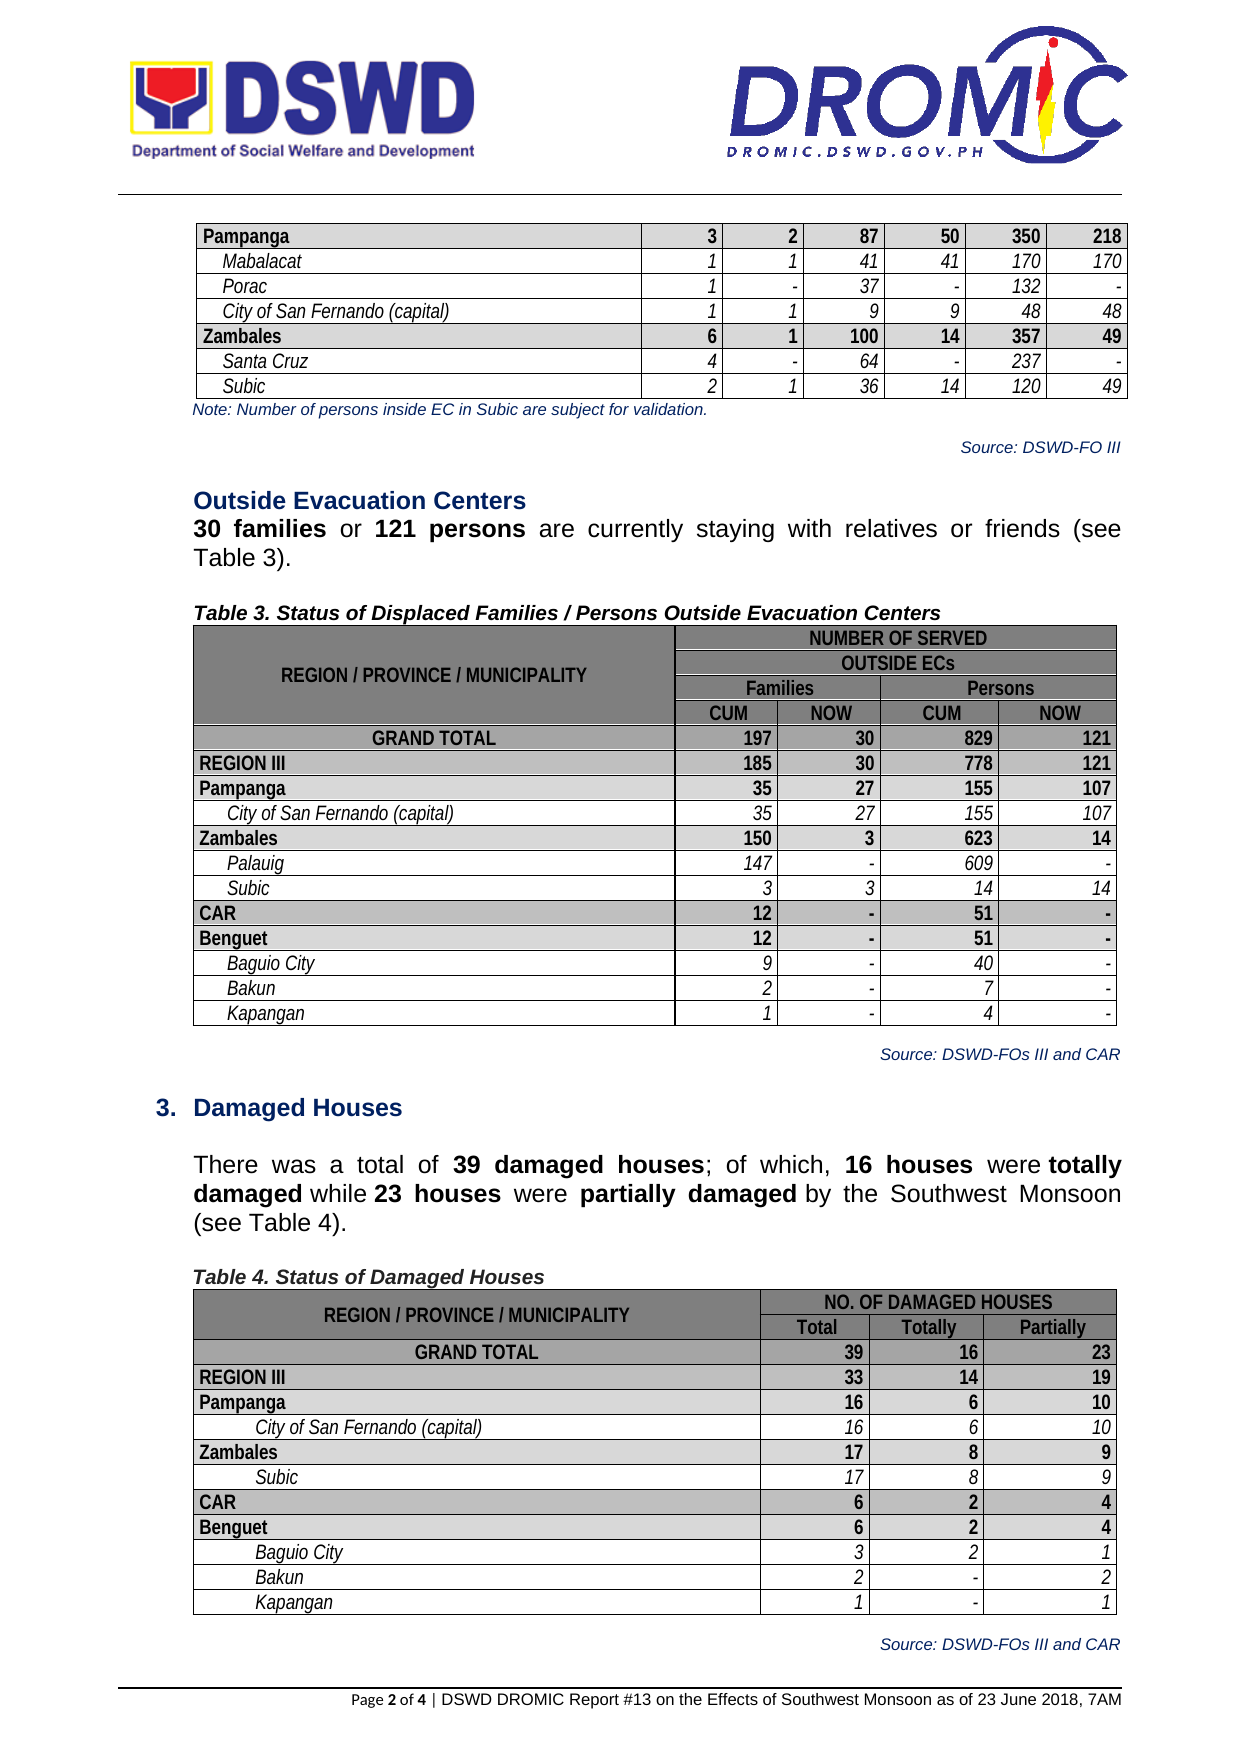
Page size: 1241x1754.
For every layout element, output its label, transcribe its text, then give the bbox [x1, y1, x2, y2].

table_cell 16 [870, 1340, 983, 1364]
table_cell 197 [676, 726, 777, 749]
table_cell Subic [249, 1465, 760, 1489]
list There was a total of 39 damaged houses; of which, 16 houses were totally damaged while 23 houses were partially damaged by the Southwest Monsoon (see Table 4). [193, 1150, 1122, 1236]
list Damaged Houses [156, 1093, 1122, 1121]
table_cell REGION III [194, 1365, 760, 1389]
table_cell 1 [723, 249, 803, 273]
table_cell 3 [778, 876, 880, 899]
table_cell Palauig [221, 851, 674, 874]
table_cell 10 [984, 1390, 1116, 1414]
table_cell 218 [1047, 224, 1127, 248]
table_cell Baguio City [249, 1540, 760, 1564]
table_cell - [778, 851, 880, 874]
table_cell - [778, 901, 880, 924]
table_cell 3 [642, 224, 722, 248]
table_header NUMBER OF SERVED [676, 626, 1116, 649]
table_cell 1 [723, 374, 803, 398]
table_cell Kapangan [249, 1590, 760, 1614]
table_cell [194, 1465, 249, 1489]
table_cell 37 [804, 274, 884, 298]
table_cell Families [676, 676, 880, 699]
table_cell 27 [778, 776, 880, 799]
table_cell 48 [1047, 299, 1127, 323]
table_cell Subic [217, 374, 641, 398]
table_cell 12 [676, 901, 777, 924]
table_cell 8 [870, 1440, 983, 1464]
table_cell Total [761, 1315, 869, 1339]
table_cell [194, 951, 221, 974]
table_cell - [1047, 274, 1127, 298]
text Table 4. Status of Damaged Houses [170, 1265, 1122, 1289]
table_cell Bakun [221, 976, 674, 999]
table_cell 107 [999, 776, 1116, 799]
table_cell CUM [676, 701, 777, 724]
table_cell 14 [999, 826, 1116, 849]
text Source: DSWD-FOs III and CAR [193, 1634, 1122, 1653]
table_cell - [999, 901, 1116, 924]
table_cell 185 [676, 751, 777, 774]
table_cell 2 [642, 374, 722, 398]
table_cell 3 [676, 876, 777, 899]
table_cell 121 [999, 726, 1116, 749]
table_cell 6 [761, 1490, 869, 1514]
table_cell 30 [778, 751, 880, 774]
table_cell 6 [642, 324, 722, 348]
table_cell 51 [881, 926, 998, 949]
table_cell GRAND TOTAL [194, 726, 674, 749]
table_cell 2 [870, 1490, 983, 1514]
table_cell [194, 1415, 249, 1439]
table_cell [197, 274, 217, 298]
table_cell 87 [804, 224, 884, 248]
table_cell 23 [984, 1340, 1116, 1364]
table_cell 16 [761, 1390, 869, 1414]
table_cell 2 [984, 1565, 1116, 1589]
table_cell CUM [881, 701, 998, 724]
table_cell 14 [999, 876, 1116, 899]
table_cell REGION III [194, 751, 674, 774]
table_cell CAR [194, 901, 674, 924]
table_cell Benguet [194, 926, 674, 949]
table_cell - [723, 274, 803, 298]
table_cell - [870, 1565, 983, 1589]
table_cell 1 [642, 249, 722, 273]
table_cell 9 [885, 299, 965, 323]
table_cell 10 [984, 1415, 1116, 1439]
table_cell 237 [966, 349, 1046, 373]
table_cell [194, 1540, 249, 1564]
table_cell 6 [870, 1390, 983, 1414]
table_cell 1 [984, 1540, 1116, 1564]
table_cell 19 [984, 1365, 1116, 1389]
table_cell [194, 801, 221, 824]
table_cell 829 [881, 726, 998, 749]
table_cell - [999, 1001, 1116, 1024]
table_cell 2 [723, 224, 803, 248]
table_cell 2 [870, 1515, 983, 1539]
table_header REGION / PROVINCE / MUNICIPALITY [194, 1290, 760, 1339]
table_cell [194, 876, 221, 899]
table_cell 1 [984, 1590, 1116, 1614]
table_cell 121 [999, 751, 1116, 774]
table_cell - [999, 951, 1116, 974]
picture [118, 57, 487, 164]
table_cell - [1047, 349, 1127, 373]
table_cell Pampanga [194, 1390, 760, 1414]
table_cell 8 [870, 1465, 983, 1489]
table_cell 132 [966, 274, 1046, 298]
table_cell - [885, 274, 965, 298]
table_cell NOW [999, 701, 1116, 724]
table_cell 7 [881, 976, 998, 999]
table_cell 1 [761, 1590, 869, 1614]
table_cell 155 [881, 801, 998, 824]
table_cell 6 [870, 1415, 983, 1439]
table_cell 30 [778, 726, 880, 749]
table_cell 3 [761, 1540, 869, 1564]
table_cell [197, 299, 217, 323]
table_cell 4 [642, 349, 722, 373]
table_cell 50 [885, 224, 965, 248]
table_cell [197, 374, 217, 398]
table_cell [197, 249, 217, 273]
table_cell Zambales [194, 826, 674, 849]
table_cell 36 [804, 374, 884, 398]
table_cell 357 [966, 324, 1046, 348]
table_cell 2 [870, 1540, 983, 1564]
table_cell Benguet [194, 1515, 760, 1539]
table_cell Subic [221, 876, 674, 899]
table_cell Mabalacat [217, 249, 641, 273]
table_cell 51 [881, 901, 998, 924]
table_cell 49 [1047, 324, 1127, 348]
table_cell Totally [870, 1315, 983, 1339]
table_cell 170 [1047, 249, 1127, 273]
table_cell 17 [761, 1440, 869, 1464]
list 30 families or 121 persons are currently staying with relatives or friends (see Table 3). [193, 514, 1122, 572]
table_cell 609 [881, 851, 998, 874]
table_cell 3 [778, 826, 880, 849]
table_cell 1 [723, 324, 803, 348]
table_cell 120 [966, 374, 1046, 398]
table_cell Zambales [194, 1440, 760, 1464]
table_cell 1 [676, 1001, 777, 1024]
table_cell Bakun [249, 1565, 760, 1589]
table_cell 49 [1047, 374, 1127, 398]
table_cell - [723, 349, 803, 373]
table_cell 41 [804, 249, 884, 273]
table_cell 9 [804, 299, 884, 323]
table_cell 6 [761, 1515, 869, 1539]
table_cell 9 [984, 1440, 1116, 1464]
table_cell City of San Fernando (capital) [249, 1415, 760, 1439]
table_cell 1 [642, 274, 722, 298]
table_cell - [999, 926, 1116, 949]
table_header NO. OF DAMAGED HOUSES [761, 1290, 1116, 1314]
table_cell 4 [881, 1001, 998, 1024]
list Outside Evacuation Centers [193, 486, 1122, 514]
text Source: DSWD-FO III [118, 438, 1122, 457]
table_cell NOW [778, 701, 880, 724]
table_cell 14 [870, 1365, 983, 1389]
table_cell Baguio City [221, 951, 674, 974]
table_cell CAR [194, 1490, 760, 1514]
table_cell 100 [804, 324, 884, 348]
table_cell 17 [761, 1465, 869, 1489]
table_cell - [870, 1590, 983, 1614]
table_cell 155 [881, 776, 998, 799]
table_cell City of San Fernando (capital) [221, 801, 674, 824]
table_cell 39 [761, 1340, 869, 1364]
table_cell - [778, 976, 880, 999]
table_cell Santa Cruz [217, 349, 641, 373]
table_cell 170 [966, 249, 1046, 273]
table_cell 4 [984, 1515, 1116, 1539]
table_cell [194, 1001, 221, 1024]
table_cell - [778, 951, 880, 974]
table_cell - [778, 926, 880, 949]
table_cell 27 [778, 801, 880, 824]
table_cell Persons [881, 676, 1116, 699]
table_cell 12 [676, 926, 777, 949]
table_cell OUTSIDE ECs [676, 651, 1116, 674]
table_cell 9 [984, 1465, 1116, 1489]
table_cell 4 [984, 1490, 1116, 1514]
table_cell [194, 976, 221, 999]
table_header REGION / PROVINCE / MUNICIPALITY [194, 626, 674, 724]
table_cell 623 [881, 826, 998, 849]
table_cell 35 [676, 801, 777, 824]
table_cell Pampanga [194, 776, 674, 799]
table_cell 16 [761, 1415, 869, 1439]
table_cell 40 [881, 951, 998, 974]
table_cell [194, 1565, 249, 1589]
table_cell 35 [676, 776, 777, 799]
table_cell 350 [966, 224, 1046, 248]
table_cell 33 [761, 1365, 869, 1389]
table_cell 2 [676, 976, 777, 999]
table_cell - [999, 976, 1116, 999]
table_cell - [885, 349, 965, 373]
table_cell 48 [966, 299, 1046, 323]
picture [719, 25, 1133, 163]
table_cell 14 [885, 324, 965, 348]
table_cell Partially [984, 1315, 1116, 1339]
table_cell [194, 851, 221, 874]
table_cell GRAND TOTAL [194, 1340, 760, 1364]
text Note: Number of persons inside EC in Subic are subject for validation. [192, 399, 1122, 418]
table_cell 64 [804, 349, 884, 373]
list Table 3. Status of Displaced Families / Persons Outside Evacuation Centers [193, 601, 1122, 624]
table_cell 2 [761, 1565, 869, 1589]
table_cell 1 [642, 299, 722, 323]
table_cell Porac [217, 274, 641, 298]
table_cell 150 [676, 826, 777, 849]
table_cell 9 [676, 951, 777, 974]
table_cell 14 [885, 374, 965, 398]
table_cell Kapangan [221, 1001, 674, 1024]
table_cell 14 [881, 876, 998, 899]
table_cell Pampanga [197, 224, 641, 248]
table_cell 147 [676, 851, 777, 874]
table_cell City of San Fernando (capital) [217, 299, 641, 323]
table_cell [197, 349, 217, 373]
table_cell 1 [723, 299, 803, 323]
table_cell 41 [885, 249, 965, 273]
table_cell 778 [881, 751, 998, 774]
table_cell - [778, 1001, 880, 1024]
table_cell - [999, 851, 1116, 874]
table_cell Zambales [197, 324, 641, 348]
table_cell 107 [999, 801, 1116, 824]
table_cell [194, 1590, 249, 1614]
text Source: DSWD-FOs III and CAR [118, 1045, 1122, 1064]
